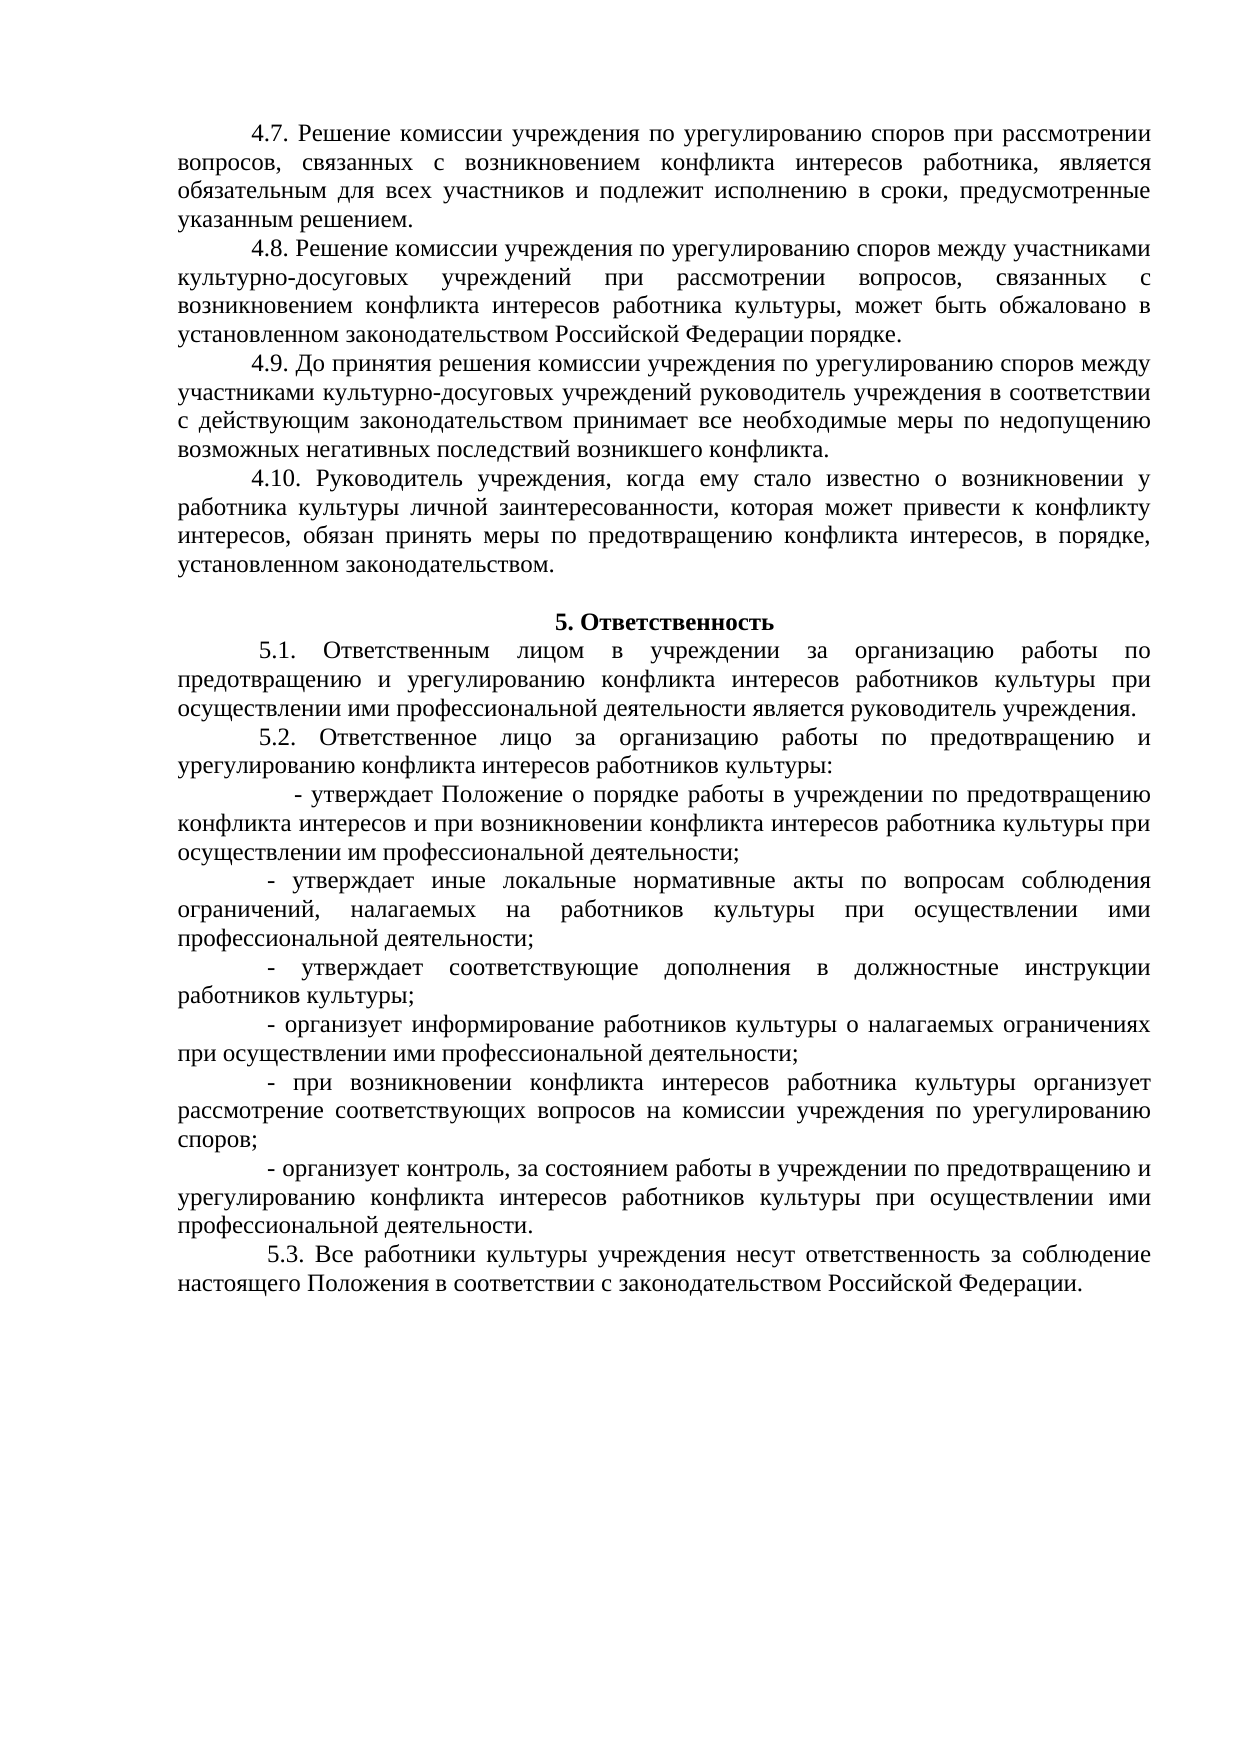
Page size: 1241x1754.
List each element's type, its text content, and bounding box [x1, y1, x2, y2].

text 5. Ответственность [177, 607, 1152, 636]
text 4.9. До принятия решения комиссии учреждения по урегулированию споров между участниками культурно-досуговых учреждений руководитель учреждения в соответствии с действующим законодательством принимает все необходимые меры по недопущению возможных негативных последствий возникшего конфликта. [177, 348, 1152, 463]
text 4.7. Решение комиссии учреждения по урегулированию споров при рассмотрении вопросов, связанных с возникновением конфликта интересов работника, является обязательным для всех участников и подлежит исполнению в сроки, предусмотренные указанным решением. [177, 118, 1152, 233]
text - организует информирование работников культуры о налагаемых ограничениях при осуществлении ими профессиональной деятельности; [177, 1009, 1152, 1067]
text 4.10. Руководитель учреждения, когда ему стало известно о возникновении у работника культуры личной заинтересованности, которая может привести к конфликту интересов, обязан принять меры по предотвращению конфликта интересов, в порядке, установленном законодательством. [177, 463, 1152, 578]
text 5.3. Все работники культуры учреждения несут ответственность за соблюдение настоящего Положения в соответствии с законодательством Российской Федерации. [177, 1239, 1152, 1297]
text 4.8. Решение комиссии учреждения по урегулированию споров между участниками культурно-досуговых учреждений при рассмотрении вопросов, связанных с возникновением конфликта интересов работника культуры, может быть обжаловано в установленном законодательством Российской Федерации порядке. [177, 233, 1152, 348]
text - утверждает иные локальные нормативные акты по вопросам соблюдения ограничений, налагаемых на работников культуры при осуществлении ими профессиональной деятельности; [177, 866, 1152, 952]
text 5.1. Ответственным лицом в учреждении за организацию работы по предотвращению и урегулированию конфликта интересов работников культуры при осуществлении ими профессиональной деятельности является руководитель учреждения. [177, 636, 1152, 722]
text - утверждает Положение о порядке работы в учреждении по предотвращению конфликта интересов и при возникновении конфликта интересов работника культуры при осуществлении им профессиональной деятельности; [177, 779, 1152, 866]
text - утверждает соответствующие дополнения в должностные инструкции работников культуры; [177, 952, 1152, 1009]
text - при возникновении конфликта интересов работника культуры организует рассмотрение соответствующих вопросов на комиссии учреждения по урегулированию споров; [177, 1067, 1152, 1153]
text - организует контроль, за состоянием работы в учреждении по предотвращению и урегулированию конфликта интересов работников культуры при осуществлении ими профессиональной деятельности. [177, 1153, 1152, 1239]
text 5.2. Ответственное лицо за организацию работы по предотвращению и урегулированию конфликта интересов работников культуры: [177, 722, 1152, 779]
